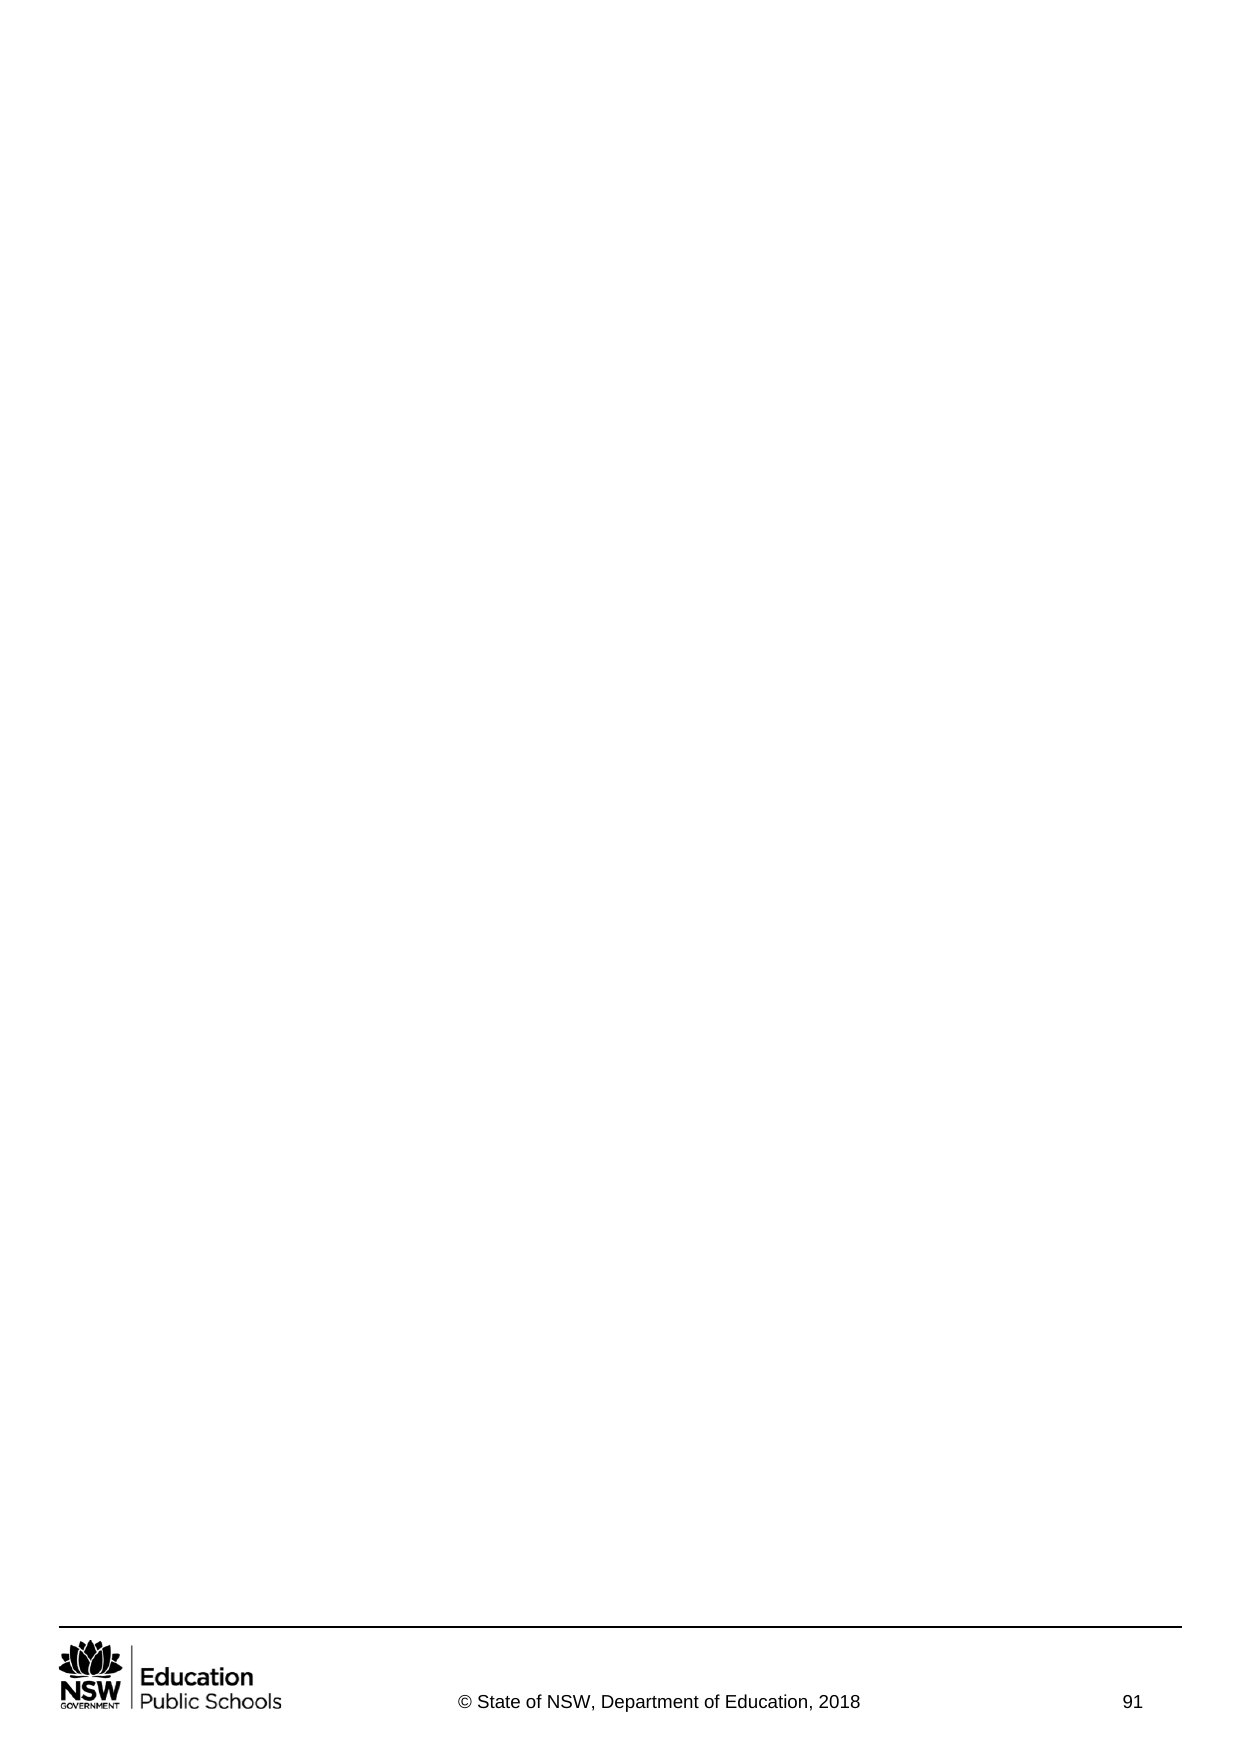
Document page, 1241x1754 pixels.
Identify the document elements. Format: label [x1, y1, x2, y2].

picture [58, 1640, 282, 1709]
